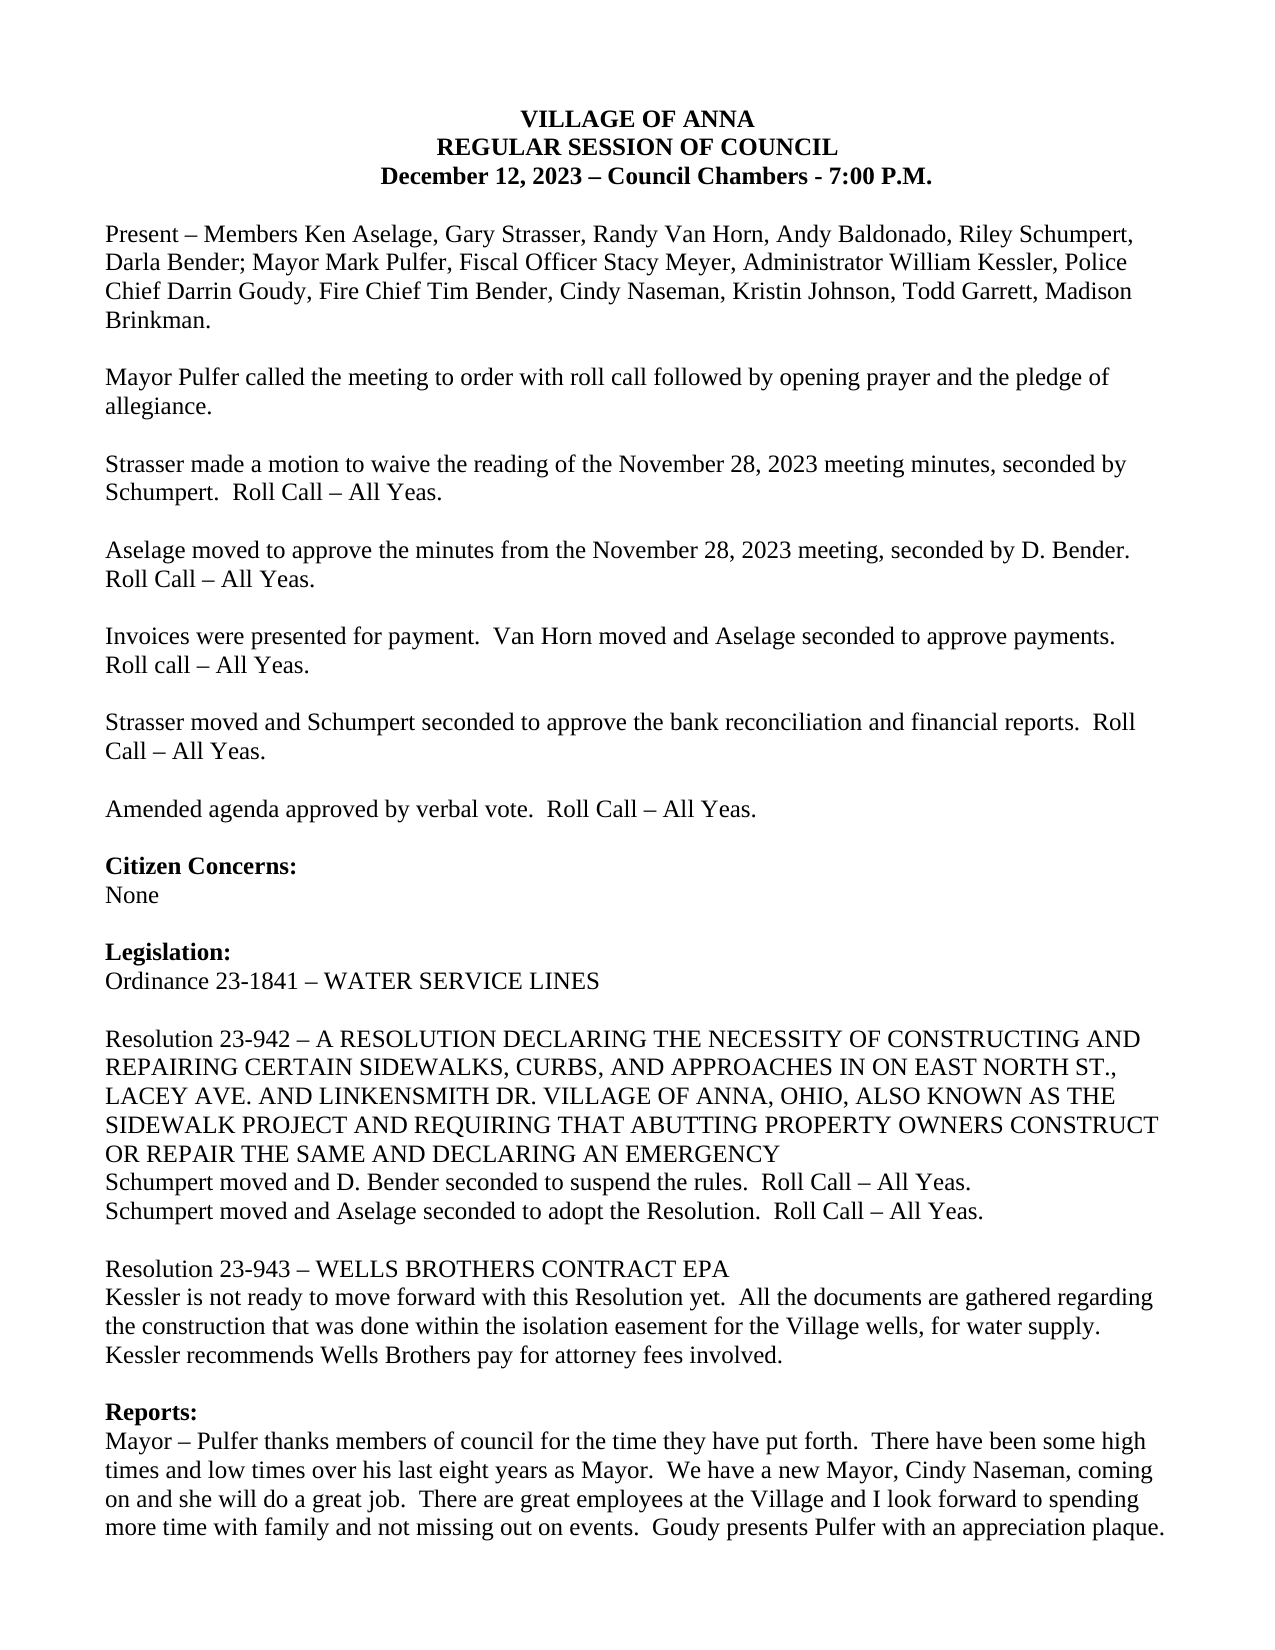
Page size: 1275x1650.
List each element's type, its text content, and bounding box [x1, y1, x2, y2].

text Invoices were presented for payment. Van Horn moved and Aselage seconded to approve payments. Roll call – All Yeas. [105, 621, 1170, 679]
text Ordinance 23-1841 – WATER SERVICE LINES [105, 966, 1170, 995]
text Schumpert moved and D. Bender seconded to suspend the rules. Roll Call – All Yeas. [105, 1167, 1170, 1196]
text Legislation: [105, 937, 1170, 966]
text Strasser made a motion to waive the reading of the November 28, 2023 meeting minutes, seconded by Schumpert. Roll Call – All Yeas. [105, 449, 1170, 506]
text Reports: [105, 1397, 1170, 1426]
text Schumpert moved and Aselage seconded to adopt the Resolution. Roll Call – All Yeas. [105, 1196, 1170, 1225]
text Strasser moved and Schumpert seconded to approve the bank reconciliation and financial reports. Roll Call – All Yeas. [105, 707, 1170, 765]
text Present – Members Ken Aselage, Gary Strasser, Randy Van Horn, Andy Baldonado, Riley Schumpert, Darla Bender; Mayor Mark Pulfer, Fiscal Officer Stacy Meyer, Administrator William Kessler, Police Chief Darrin Goudy, Fire Chief Tim Bender, Cindy Naseman, Kristin Johnson, Todd Garrett, Madison Brinkman. [105, 190, 1170, 334]
text Aselage moved to approve the minutes from the November 28, 2023 meeting, seconded by D. Bender. Roll Call – All Yeas. [105, 535, 1170, 592]
text Kessler is not ready to move forward with this Resolution yet. All the documents are gathered regarding the construction that was done within the isolation easement for the Village wells, for water supply. Kessler recommends Wells Brothers pay for attorney fees involved. [105, 1282, 1170, 1369]
text Mayor – Pulfer thanks members of council for the time they have put forth. There have been some high times and low times over his last eight years as Mayor. We have a new Mayor, Cindy Naseman, coming on and she will do a great job. There are great employees at the Village and I look forward to spending more time with family and not missing out on events. Goudy presents Pulfer with an appreciation plaque. [105, 1426, 1170, 1541]
text Citizen Concerns: [105, 851, 1170, 880]
text Mayor Pulfer called the meeting to order with roll call followed by opening prayer and the pledge of allegiance. [105, 362, 1170, 420]
text Resolution 23-943 – WELLS BROTHERS CONTRACT EPA [105, 1254, 1170, 1282]
text Resolution 23-942 – A RESOLUTION DECLARING THE NECESSITY OF CONSTRUCTING AND REPAIRING CERTAIN SIDEWALKS, CURBS, AND APPROACHES IN ON EAST NORTH ST., LACEY AVE. AND LINKENSMITH DR. VILLAGE OF ANNA, OHIO, ALSO KNOWN AS THE SIDEWALK PROJECT AND REQUIRING THAT ABUTTING PROPERTY OWNERS CONSTRUCT OR REPAIR THE SAME AND DECLARING AN EMERGENCY [105, 1024, 1170, 1167]
text Amended agenda approved by verbal vote. Roll Call – All Yeas. [105, 794, 1170, 822]
text None [105, 880, 1170, 909]
